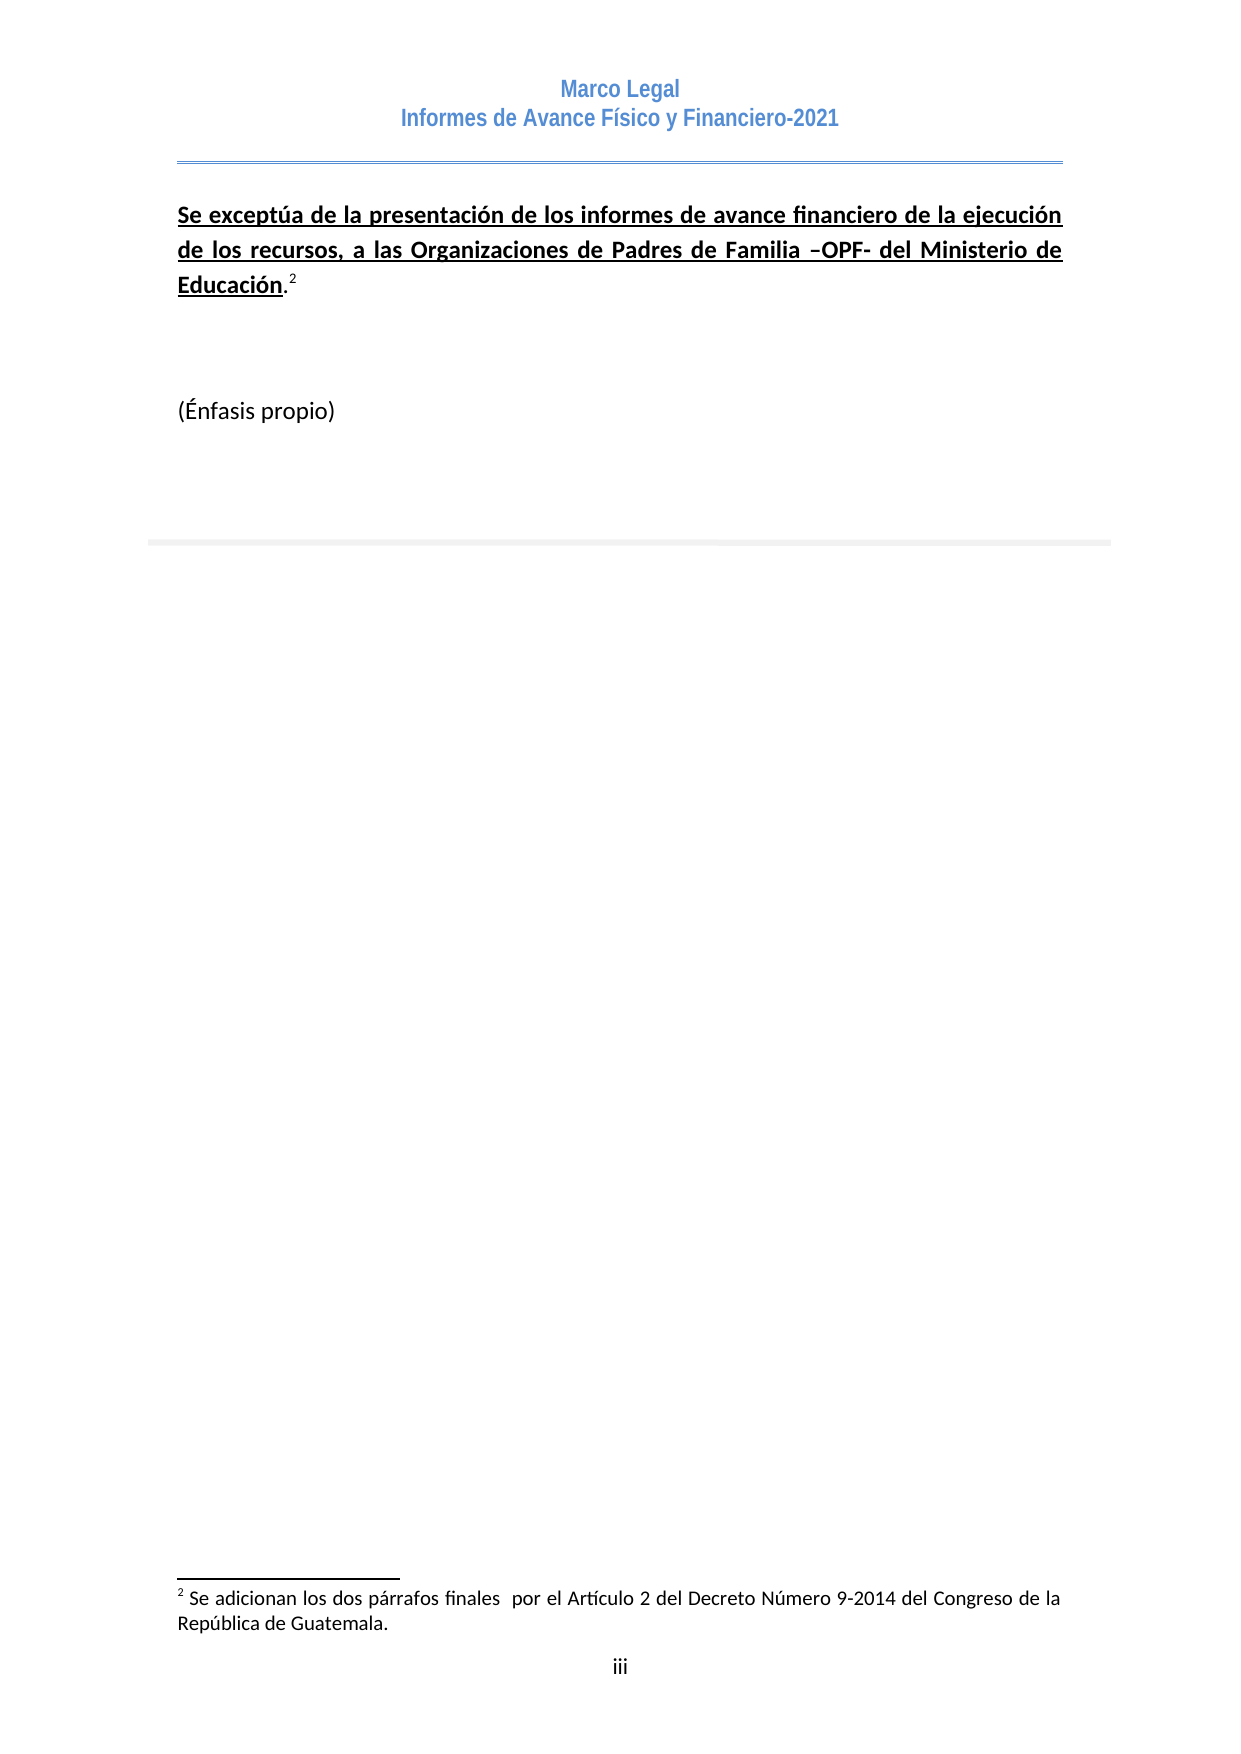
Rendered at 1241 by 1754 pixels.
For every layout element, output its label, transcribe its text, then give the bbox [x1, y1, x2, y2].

text Se exceptúa de la presentación de los informes de avance financiero de la ejecución de los recursos, a las Organizaciones de Padres de Familia –OPF- del Ministerio de Educación. [177, 199, 1063, 225]
text (Énfasis propio) [177, 395, 1063, 426]
text Se exceptúa de la presentación de los informes de avance financiero de la ejecución de los recursos, a las Organizaciones de Padres de Familia –OPF- del Ministerio de Educación. [177, 261, 1063, 300]
text Se exceptúa de la presentación de los informes de avance financiero de la ejecución de los recursos, a las Organizaciones de Padres de Familia –OPF- del Ministerio de Educación. [177, 226, 1063, 260]
